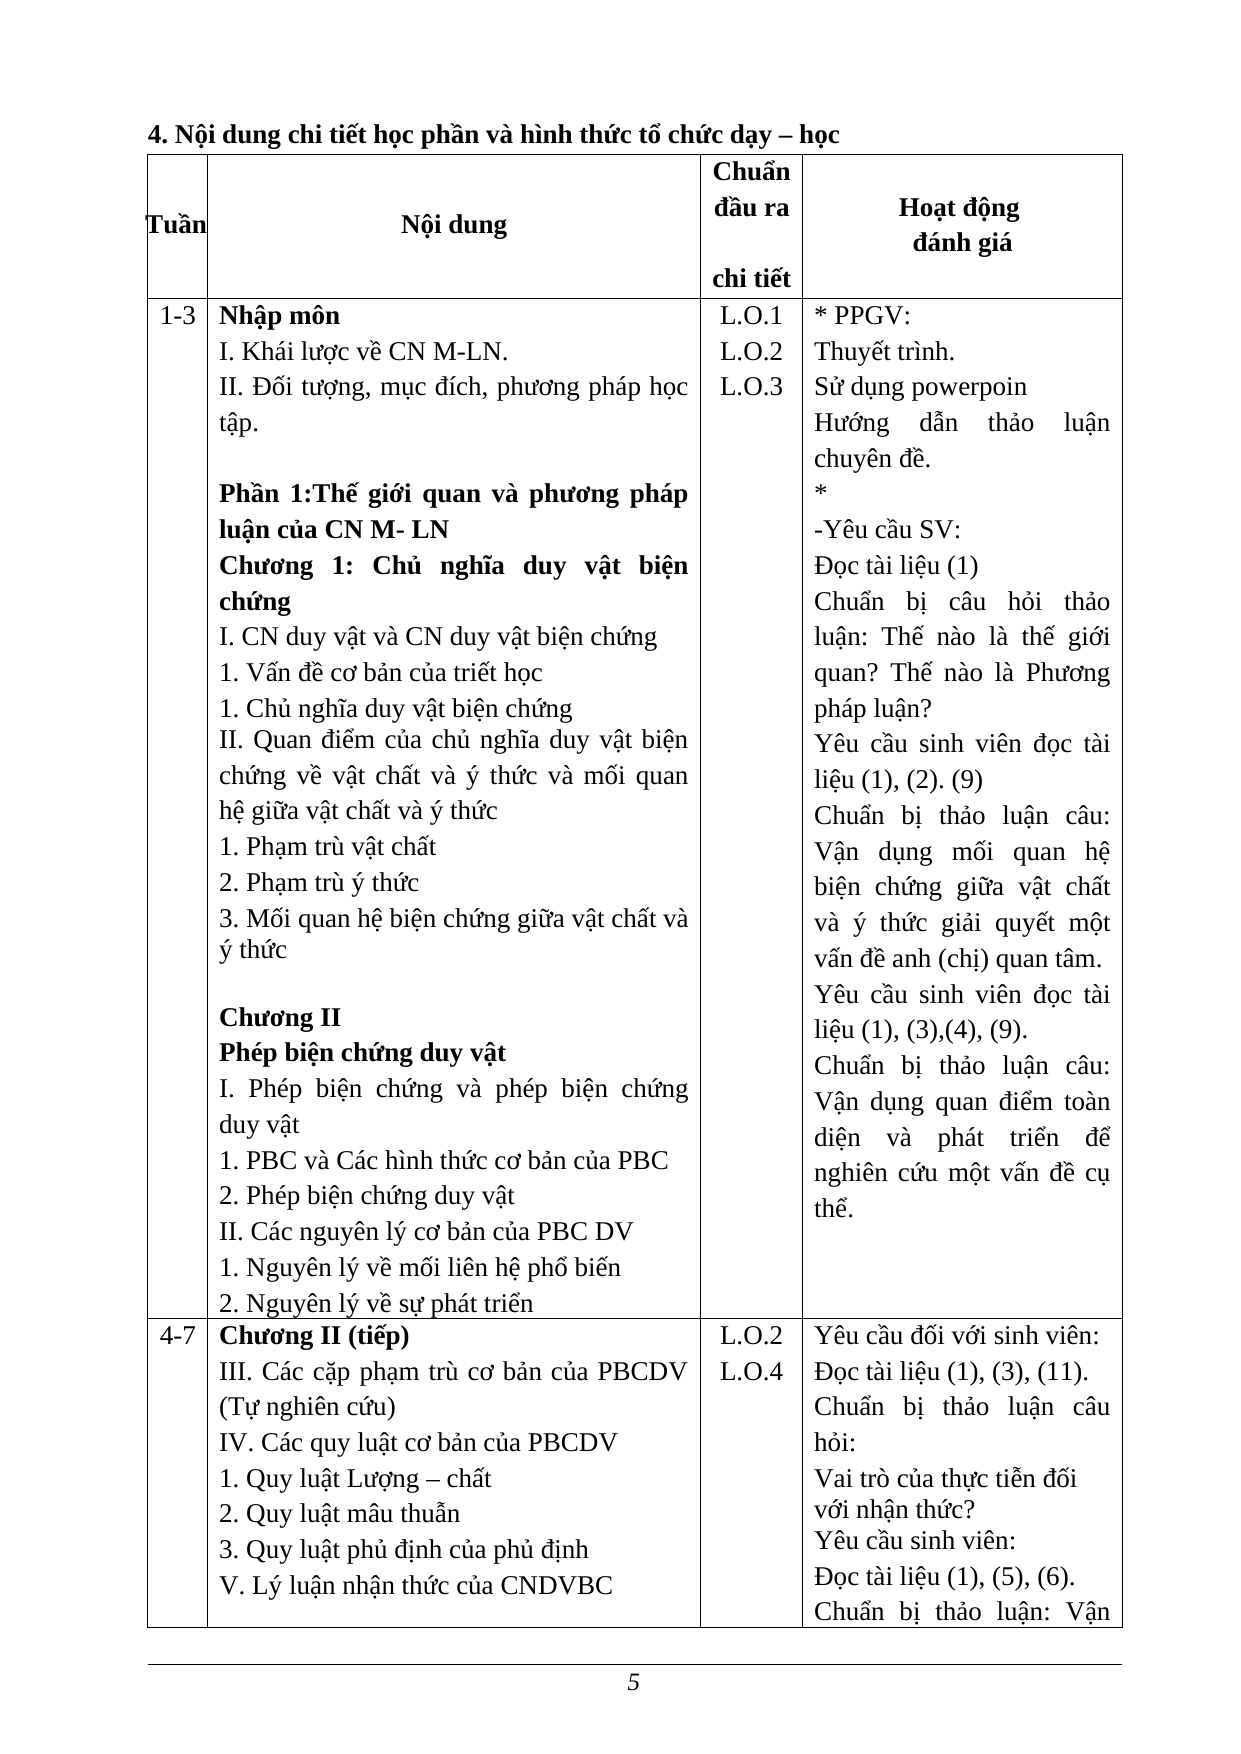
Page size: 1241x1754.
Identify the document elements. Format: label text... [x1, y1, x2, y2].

table_cell 4-7 [148, 1319, 207, 1627]
table_header Hoạt động đánh giá [803, 155, 1122, 298]
table_cell L.O.2 L.O.4 [701, 1319, 802, 1627]
table_cell L.O.1 L.O.2 L.O.3 [701, 299, 802, 1318]
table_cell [803, 1319, 1122, 1627]
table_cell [208, 1319, 700, 1627]
table_header Nội dung [208, 155, 700, 298]
text 4. Nội dung chi tiết học phần và hình thức tổ chức dạy – học [148, 118, 1122, 149]
table_header Chuẩn đầu ra chi tiết [701, 155, 802, 298]
table_cell 1-3 [148, 299, 207, 1318]
table_cell Nhập môn I. Khái lược về CN M-LN. II. Đối tượng, mục đích, phương pháp học tập. Phần 1:Thế giới quan và phương pháp luận của CN M- LN Chương 1: Chủ nghĩa duy vật biện chứng I. CN duy vật và CN duy vật biện chứng 1. Vấn đề cơ bản của triết học 1. Chủ nghĩa duy vật biện chứng II. Quan điểm của chủ nghĩa duy vật biện chứng về vật chất và ý thức và mối quan hệ giữa vật chất và ý thức 1. Phạm trù vật chất 2. Phạm trù ý thức 3. Mối quan hệ biện chứng giữa vật chất và ý thức Chương II Phép biện chứng duy vật I. Phép biện chứng và phép biện chứng duy vật 1. PBC và Các hình thức cơ bản của PBC 2. Phép biện chứng duy vật II. Các nguyên lý cơ bản của PBC DV 1. Nguyên lý về mối liên hệ phổ biến 2. Nguyên lý về sự phát triển [208, 299, 700, 1318]
table_header Tuần [148, 155, 207, 298]
table_cell * PPGV: Thuyết trình. Sử dụng powerpoin Hướng dẫn thảo luận chuyên đề. * -Yêu cầu SV: Đọc tài liệu (1) Chuẩn bị câu hỏi thảo luận: Thế nào là thế giới quan? Thế nào là Phương pháp luận? Yêu cầu sinh viên đọc tài liệu (1), (2). (9) Chuẩn bị thảo luận câu: Vận dụng mối quan hệ biện chứng giữa vật chất và ý thức giải quyết một vấn đề anh (chị) quan tâm. Yêu cầu sinh viên đọc tài liệu (1), (3),(4), (9). Chuẩn bị thảo luận câu: Vận dụng quan điểm toàn diện và phát triển để nghiên cứu một vấn đề cụ thể. [803, 299, 1122, 1318]
